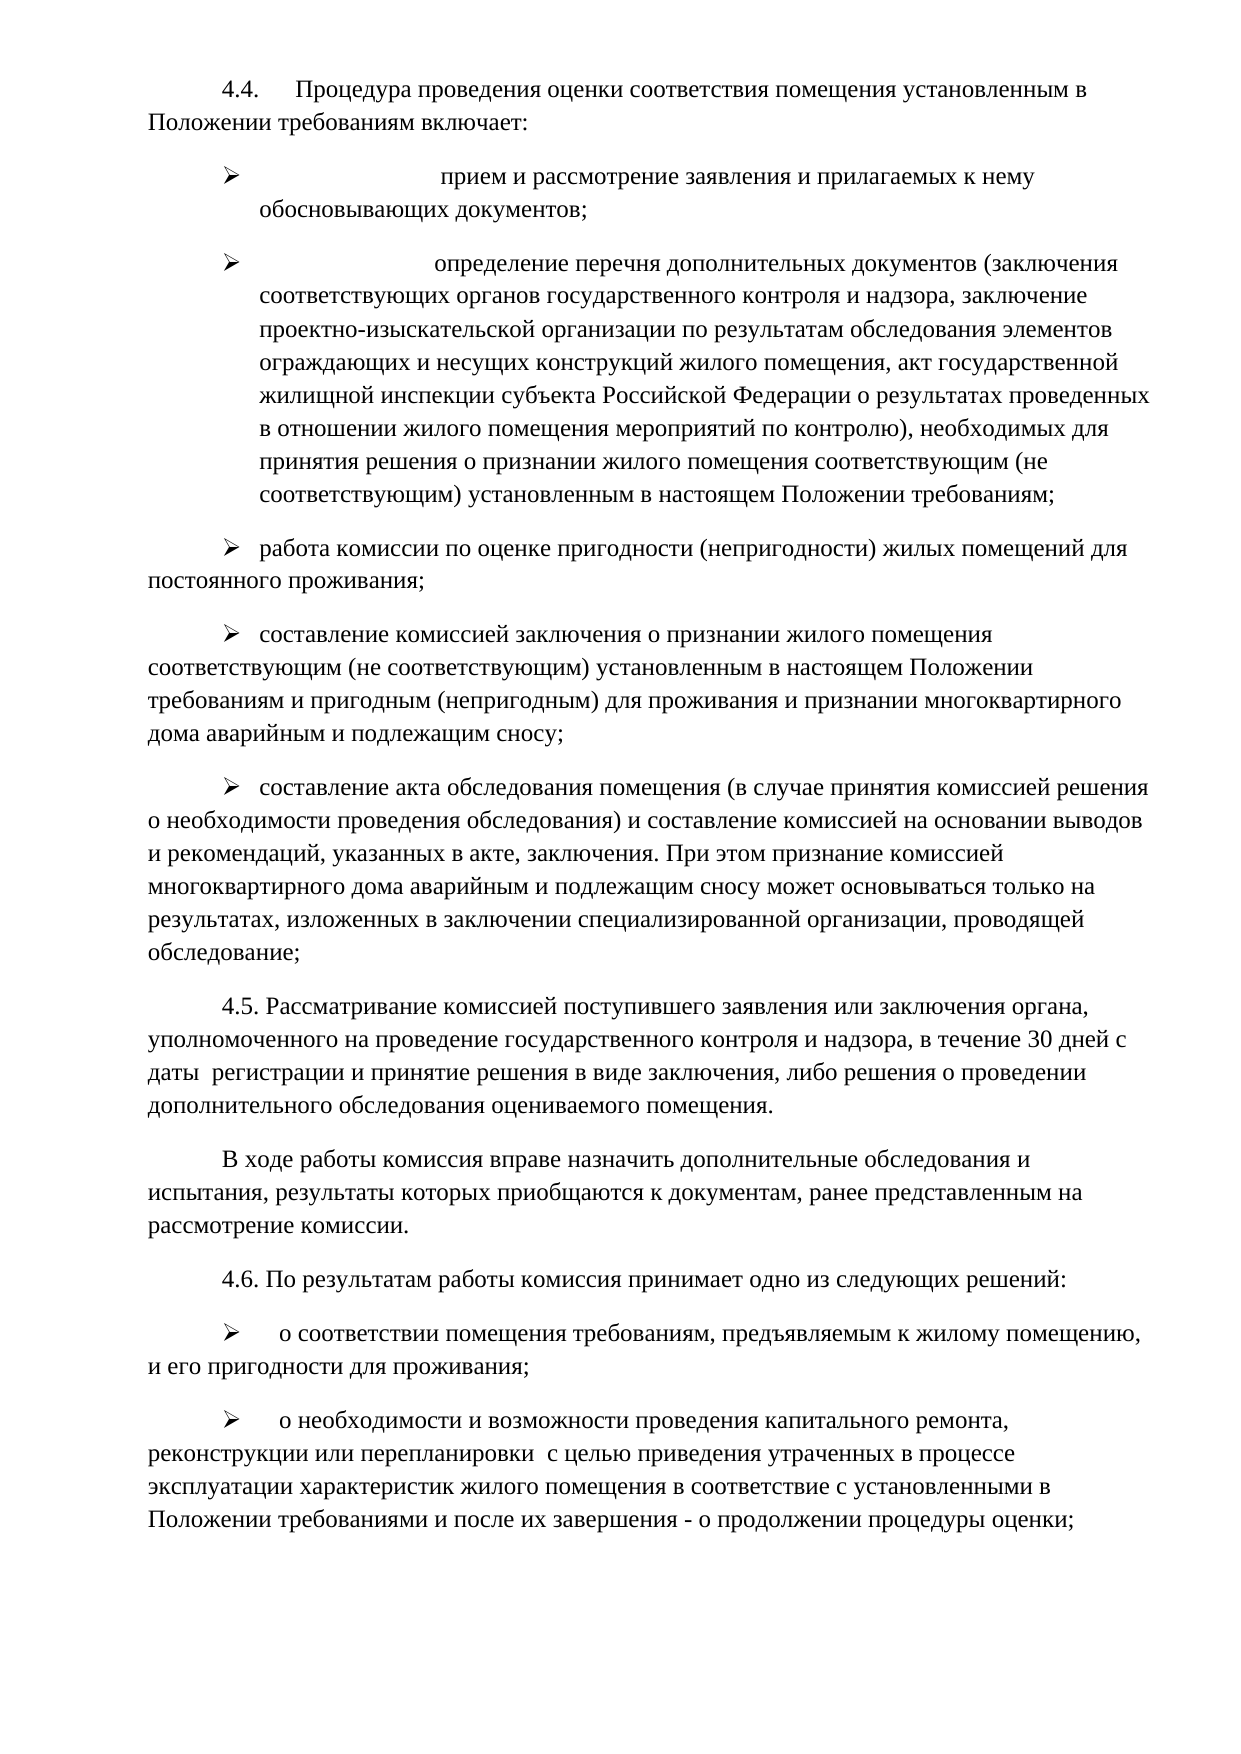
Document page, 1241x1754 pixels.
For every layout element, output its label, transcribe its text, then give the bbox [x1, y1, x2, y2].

list прием и рассмотрение заявления и прилагаемых к нему обосновывающих документов; [222, 161, 1152, 222]
list Процедура проведения оценки соответствия помещения установленным в Положении требованиям включает: [148, 74, 1152, 136]
text 4.5. Рассматривание комиссией поступившего заявления или заключения органа, уполномоченного на проведение государственного контроля и надзора, в течение 30 дней с даты регистрации и принятие решения в виде заключения, либо решения о проведении дополнительного обследования оцениваемого помещения. [148, 991, 1152, 1119]
list составление акта обследования помещения (в случае принятия комиссией решения о необходимости проведения обследования) и составление комиссией на основании выводов и рекомендаций, указанных в акте, заключения. При этом признание комиссией многоквартирного дома аварийным и подлежащим сносу может основываться только на результатах, изложенных в заключении специализированной организации, проводящей обследование; [148, 772, 1152, 966]
list составление комиссией заключения о признании жилого помещения соответствующим (не соответствующим) установленным в настоящем Положении требованиям и пригодным (непригодным) для проживания и признании многоквартирного дома аварийным и подлежащим сносу; [148, 619, 1152, 747]
text В ходе работы комиссия вправе назначить дополнительные обследования и испытания, результаты которых приобщаются к документам, ранее представленным на рассмотрение комиссии. [148, 1144, 1152, 1239]
list работа комиссии по оценке пригодности (непригодности) жилых помещений для постоянного проживания; [148, 533, 1152, 594]
list определение перечня дополнительных документов (заключения соответствующих органов государственного контроля и надзора, заключение проектно-изыскательской организации по результатам обследования элементов ограждающих и несущих конструкций жилого помещения, акт государственной жилищной инспекции субъекта Российской Федерации о результатах проведенных в отношении жилого помещения мероприятий по контролю), необходимых для принятия решения о признании жилого помещения соответствующим (не соответствующим) установленным в настоящем Положении требованиям; [222, 248, 1152, 507]
text 4.6. По результатам работы комиссия принимает одно из следующих решений: [148, 1264, 1152, 1293]
list о соответствии помещения требованиям, предъявляемым к жилому помещению, и его пригодности для проживания; [148, 1318, 1152, 1380]
list о необходимости и возможности проведения капитального ремонта, реконструкции или перепланировки с целью приведения утраченных в процессе эксплуатации характеристик жилого помещения в соответствие с установленными в Положении требованиями и после их завершения - о продолжении процедуры оценки; [148, 1405, 1152, 1533]
